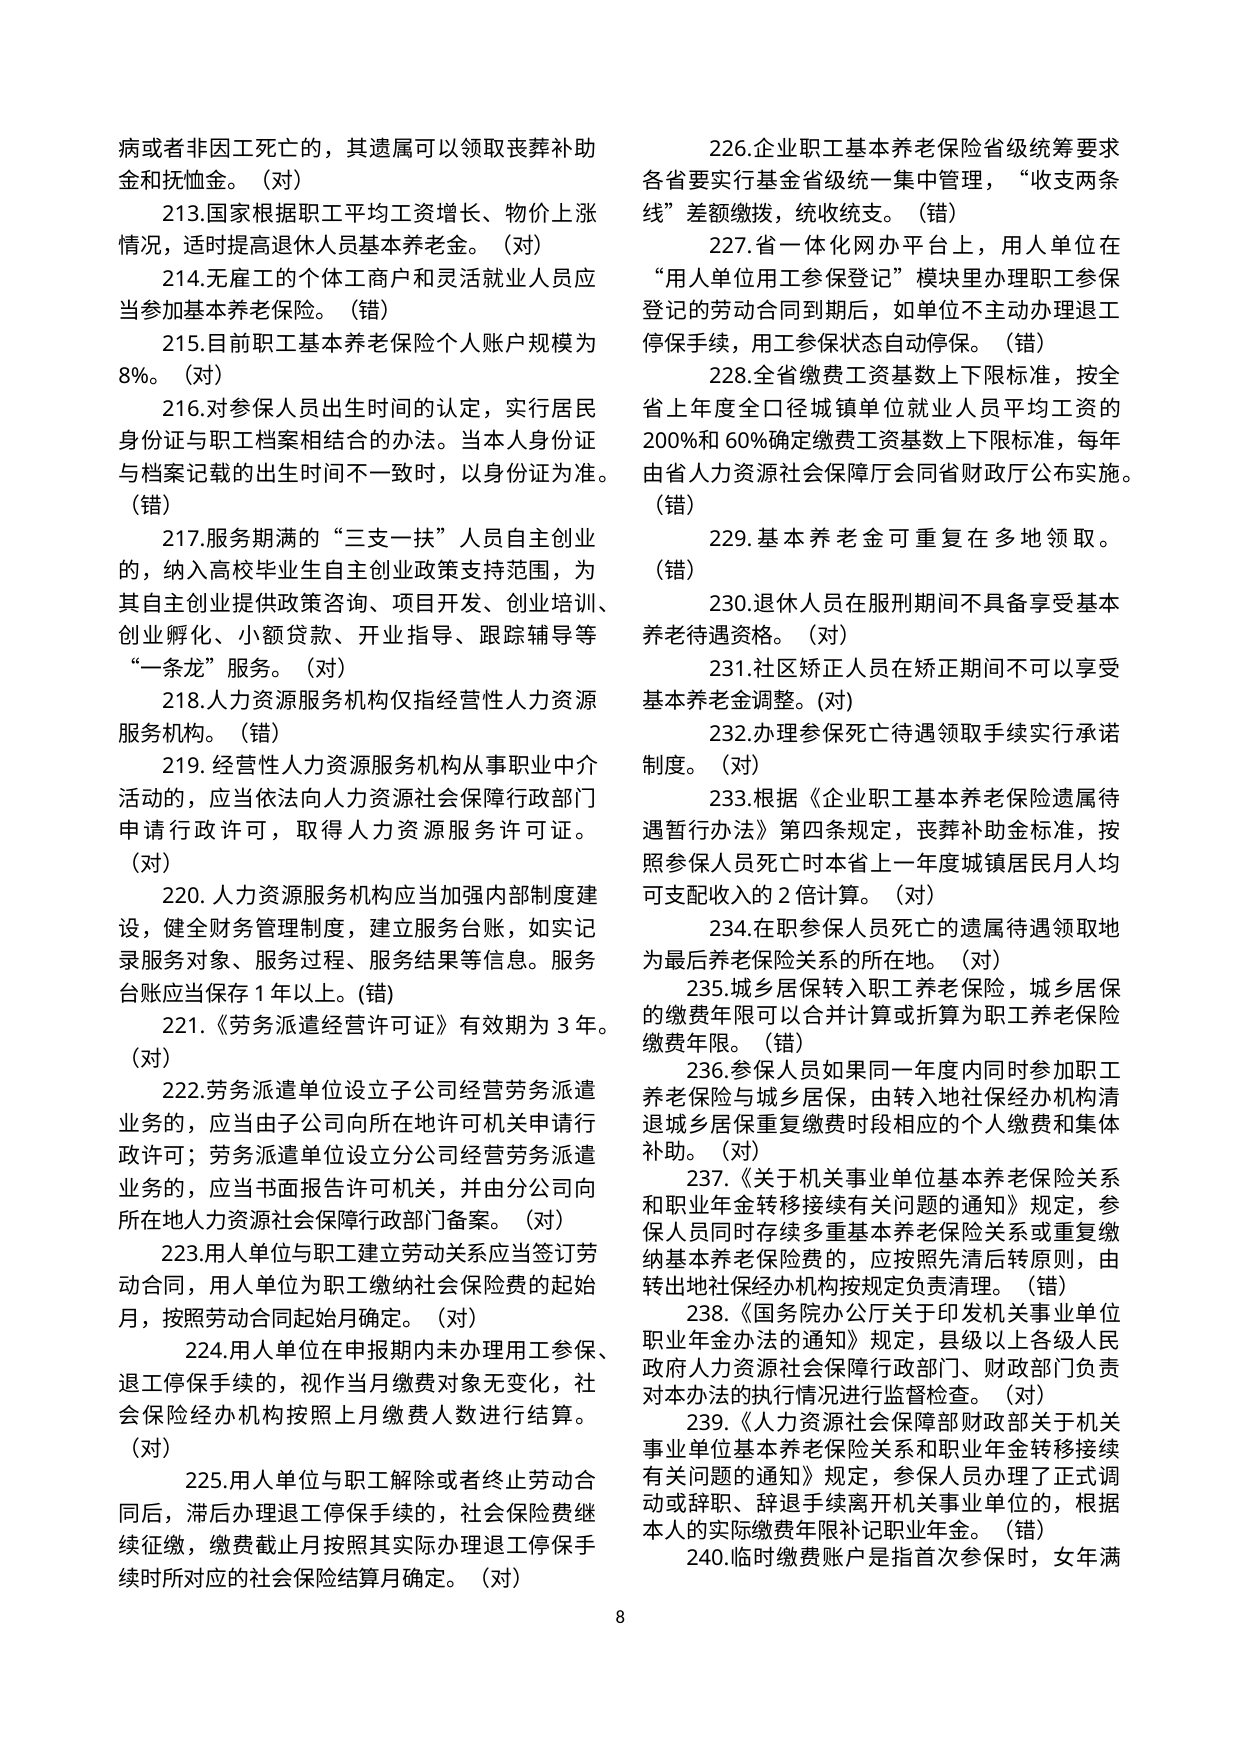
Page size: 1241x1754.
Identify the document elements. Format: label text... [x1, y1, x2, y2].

text 233.根据《企业职工基本养老保险遗属待遇暂行办法》第四条规定，丧葬补助金标准，按照参保人员死亡时本省上一年度城镇居民月人均可支配收入的2倍计算。（对） [642, 780, 1122, 910]
text 212.参加企业职工基本养老保险的个人，因病或者非因工死亡的，其遗属可以领取丧葬补助金和抚恤金。（对） [118, 130, 598, 195]
text 226.企业职工基本养老保险省级统筹要求各省要实行基金省级统一集中管理，“收支两条线”差额缴拨，统收统支。（错） [642, 130, 1122, 228]
text 215.目前职工基本养老保险个人账户规模为8%。（对） [118, 325, 598, 390]
text 218.人力资源服务机构仅指经营性人力资源服务机构。（错） [118, 683, 598, 748]
text 231.社区矫正人员在矫正期间不可以享受基本养老金调整。(对) [642, 650, 1122, 715]
text 229.基本养老金可重复在多地领取。（错） [642, 520, 1122, 585]
text 217.服务期满的“三支一扶”人员自主创业的，纳入高校毕业生自主创业政策支持范围，为其自主创业提供政策咨询、项目开发、创业培训、创业孵化、小额贷款、开业指导、跟踪辅导等“一条龙”服务。（对） [118, 520, 598, 683]
text 220. 人力资源服务机构应当加强内部制度建设，健全财务管理制度，建立服务台账，如实记录服务对象、服务过程、服务结果等信息。服务台账应当保存1年以上。(错) [118, 878, 598, 1008]
list 235.城乡居保转入职工养老保险，城乡居保的缴费年限可以合并计算或折算为职工养老保险缴费年限。（错） [642, 975, 1122, 1056]
list 239.《人力资源社会保障部财政部关于机关事业单位基本养老保险关系和职业年金转移接续有关问题的通知》规定，参保人员办理了正式调动或辞职、辞退手续离开机关事业单位的，根据本人的实际缴费年限补记职业年金。（错） [642, 1408, 1122, 1544]
text 221.《劳务派遣经营许可证》有效期为3年。（对） [118, 1008, 598, 1073]
text 213.国家根据职工平均工资增长、物价上涨情况，适时提高退休人员基本养老金。（对） [118, 195, 598, 260]
list 236.参保人员如果同一年度内同时参加职工养老保险与城乡居保，由转入地社保经办机构清退城乡居保重复缴费时段相应的个人缴费和集体补助。（对） [642, 1056, 1122, 1165]
text 214.无雇工的个体工商户和灵活就业人员应当参加基本养老保险。（错） [118, 260, 598, 325]
text 227.省一体化网办平台上，用人单位在“用人单位用工参保登记”模块里办理职工参保登记的劳动合同到期后，如单位不主动办理退工停保手续，用工参保状态自动停保。（错） [642, 228, 1122, 358]
text 228.全省缴费工资基数上下限标准，按全省上年度全口径城镇单位就业人员平均工资的200%和60%确定缴费工资基数上下限标准，每年由省人力资源社会保障厅会同省财政厅公布实施。（错） [642, 358, 1122, 520]
list 237.《关于机关事业单位基本养老保险关系和职业年金转移接续有关问题的通知》规定，参保人员同时存续多重基本养老保险关系或重复缴纳基本养老保险费的，应按照先清后转原则，由转出地社保经办机构按规定负责清理。（错） [642, 1165, 1122, 1300]
text 224.用人单位在申报期内未办理用工参保、退工停保手续的，视作当月缴费对象无变化，社会保险经办机构按照上月缴费人数进行结算。（对） [118, 1333, 598, 1463]
text 223.用人单位与职工建立劳动关系应当签订劳动合同，用人单位为职工缴纳社会保险费的起始月，按照劳动合同起始月确定。（对） [118, 1235, 598, 1333]
text 225.用人单位与职工解除或者终止劳动合同后，滞后办理退工停保手续的，社会保险费继续征缴，缴费截止月按照其实际办理退工停保手续时所对应的社会保险结算月确定。（对） [118, 1463, 598, 1593]
text 216.对参保人员出生时间的认定，实行居民身份证与职工档案相结合的办法。当本人身份证与档案记载的出生时间不一致时，以身份证为准。（错） [118, 390, 598, 520]
text 234.在职参保人员死亡的遗属待遇领取地为最后养老保险关系的所在地。（对） [642, 910, 1122, 975]
text 222.劳务派遣单位设立子公司经营劳务派遣业务的，应当由子公司向所在地许可机关申请行政许可；劳务派遣单位设立分公司经营劳务派遣业务的，应当书面报告许可机关，并由分公司向所在地人力资源社会保障行政部门备案。（对） [118, 1073, 598, 1235]
text 219. 经营性人力资源服务机构从事职业中介活动的，应当依法向人力资源社会保障行政部门申请行政许可，取得人力资源服务许可证。（对） [118, 748, 598, 878]
text 230.退休人员在服刑期间不具备享受基本养老待遇资格。（对） [642, 585, 1122, 650]
list 238.《国务院办公厅关于印发机关事业单位职业年金办法的通知》规定，县级以上各级人民政府人力资源社会保障行政部门、财政部门负责对本办法的执行情况进行监督检查。（对） [642, 1300, 1122, 1408]
list 240.临时缴费账户是指首次参保时，女年满40周岁，男年满50周岁的参保人员。（错） [642, 1544, 1122, 1571]
text 232.办理参保死亡待遇领取手续实行承诺制度。（对） [642, 715, 1122, 780]
